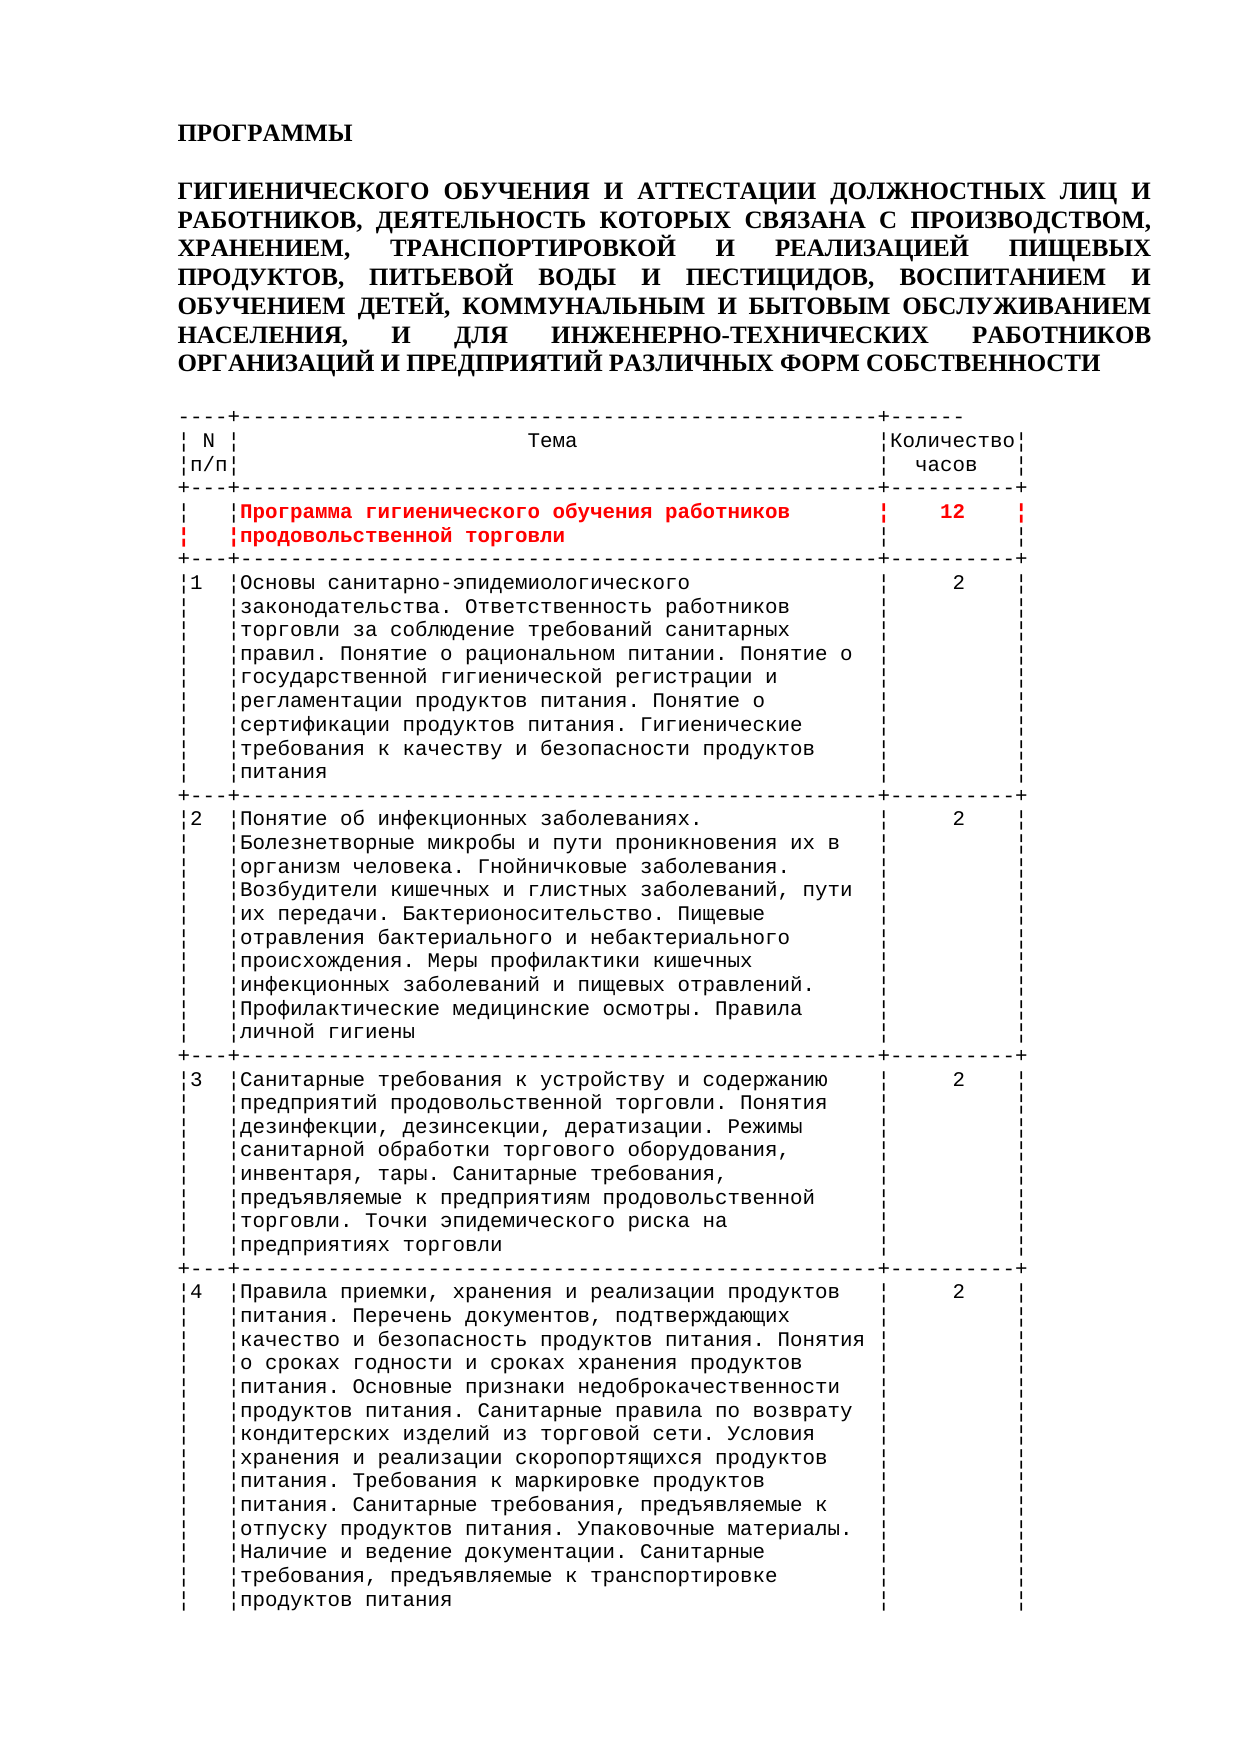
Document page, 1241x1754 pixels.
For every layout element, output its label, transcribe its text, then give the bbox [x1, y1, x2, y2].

text ¦ ¦предъявляемые к предприятиям продовольственной ¦ ¦ [177, 1187, 1152, 1210]
text ----+---------------------------------------------------+------ [177, 406, 1152, 430]
text +---+---------------------------------------------------+----------+ [177, 1258, 1152, 1281]
text ¦ ¦личной гигиены ¦ ¦ [177, 1021, 1152, 1045]
text ¦ ¦кондитерских изделий из торговой сети. Условия ¦ ¦ [177, 1423, 1152, 1447]
text ¦ ¦отпуску продуктов питания. Упаковочные материалы. ¦ ¦ [177, 1518, 1152, 1541]
text ГИГИЕНИЧЕСКОГО ОБУЧЕНИЯ И АТТЕСТАЦИИ ДОЛЖНОСТНЫХ ЛИЦ И РАБОТНИКОВ, ДЕЯТЕЛЬНОСТЬ КОТОРЫХ СВЯЗАНА С ПРОИЗВОДСТВОМ, ХРАНЕНИЕМ, ТРАНСПОРТИРОВКОЙ И РЕАЛИЗАЦИЕЙ ПИЩЕВЫХ ПРОДУКТОВ, ПИТЬЕВОЙ ВОДЫ И ПЕСТИЦИДОВ, ВОСПИТАНИЕМ И ОБУЧЕНИЕМ ДЕТЕЙ, КОММУНАЛЬНЫМ И БЫТОВЫМ ОБСЛУЖИВАНИЕМ НАСЕЛЕНИЯ, И ДЛЯ ИНЖЕНЕРНО-ТЕХНИЧЕСКИХ РАБОТНИКОВ ОРГАНИЗАЦИЙ И ПРЕДПРИЯТИЙ РАЗЛИЧНЫХ ФОРМ СОБСТВЕННОСТИ [177, 176, 1152, 377]
text ¦ ¦происхождения. Меры профилактики кишечных ¦ ¦ [177, 950, 1152, 974]
text ¦ ¦торговли. Точки эпидемического риска на ¦ ¦ [177, 1210, 1152, 1234]
text ¦п/п¦ ¦ часов ¦ [177, 454, 1152, 477]
text ¦ ¦питания. Санитарные требования, предъявляемые к ¦ ¦ [177, 1494, 1152, 1518]
text ¦ ¦санитарной обработки торгового оборудования, ¦ ¦ [177, 1139, 1152, 1163]
text +---+---------------------------------------------------+----------+ [177, 1045, 1152, 1068]
text ¦ ¦дезинфекции, дезинсекции, дератизации. Режимы ¦ ¦ [177, 1116, 1152, 1139]
text ¦ ¦сертификации продуктов питания. Гигиенические ¦ ¦ [177, 714, 1152, 737]
text ¦ ¦хранения и реализации скоропортящихся продуктов ¦ ¦ [177, 1447, 1152, 1471]
text ¦ ¦регламентации продуктов питания. Понятие о ¦ ¦ [177, 690, 1152, 714]
text ¦ ¦о сроках годности и сроках хранения продуктов ¦ ¦ [177, 1352, 1152, 1376]
text ¦ ¦законодательства. Ответственность работников ¦ ¦ [177, 596, 1152, 619]
text ¦ ¦правил. Понятие о рациональном питании. Понятие о ¦ ¦ [177, 643, 1152, 667]
text ¦ ¦Болезнетворные микробы и пути проникновения их в ¦ ¦ [177, 832, 1152, 856]
text ¦ ¦организм человека. Гнойничковые заболевания. ¦ ¦ [177, 856, 1152, 879]
text ¦ ¦отравления бактериального и небактериального ¦ ¦ [177, 927, 1152, 950]
text ¦ ¦продуктов питания. Санитарные правила по возврату ¦ ¦ [177, 1399, 1152, 1423]
text ¦ ¦питания. Требования к маркировке продуктов ¦ ¦ [177, 1471, 1152, 1494]
text ¦ ¦Возбудители кишечных и глистных заболеваний, пути ¦ ¦ [177, 879, 1152, 903]
text ¦3 ¦Санитарные требования к устройству и содержанию ¦ 2 ¦ [177, 1068, 1152, 1092]
text ¦ ¦питания ¦ ¦ [177, 761, 1152, 785]
text ¦ ¦инвентаря, тары. Санитарные требования, ¦ ¦ [177, 1163, 1152, 1187]
text +---+---------------------------------------------------+----------+ [177, 785, 1152, 808]
text ¦ N ¦ Тема ¦Количество¦ [177, 430, 1152, 454]
text ¦ ¦Профилактические медицинские осмотры. Правила ¦ ¦ [177, 998, 1152, 1021]
text ¦ ¦инфекционных заболеваний и пищевых отравлений. ¦ ¦ [177, 974, 1152, 998]
text ПРОГРАММЫ [177, 118, 1152, 147]
text ¦1 ¦Основы санитарно-эпидемиологического ¦ 2 ¦ [177, 572, 1152, 596]
text ¦ ¦требования, предъявляемые к транспортировке ¦ ¦ [177, 1565, 1152, 1589]
text ¦ ¦качество и безопасность продуктов питания. Понятия ¦ ¦ [177, 1329, 1152, 1352]
text +---+---------------------------------------------------+----------+ [177, 548, 1152, 572]
text ¦ ¦требования к качеству и безопасности продуктов ¦ ¦ [177, 737, 1152, 761]
text ¦ ¦Наличие и ведение документации. Санитарные ¦ ¦ [177, 1541, 1152, 1565]
text ¦ ¦питания. Перечень документов, подтверждающих ¦ ¦ [177, 1305, 1152, 1329]
text ¦ ¦предприятий продовольственной торговли. Понятия ¦ ¦ [177, 1092, 1152, 1116]
text ¦ ¦питания. Основные признаки недоброкачественности ¦ ¦ [177, 1376, 1152, 1399]
text ¦ ¦продуктов питания ¦ ¦ [177, 1589, 1152, 1612]
text ¦ ¦Программа гигиенического обучения работников ¦ 12 ¦ [177, 501, 1152, 525]
text ¦ ¦торговли за соблюдение требований санитарных ¦ ¦ [177, 619, 1152, 643]
text ¦ ¦продовольственной торговли ¦ ¦ [177, 525, 1152, 548]
text ¦ ¦их передачи. Бактерионосительство. Пищевые ¦ ¦ [177, 903, 1152, 927]
text +---+---------------------------------------------------+----------+ [177, 477, 1152, 501]
text ¦4 ¦Правила приемки, хранения и реализации продуктов ¦ 2 ¦ [177, 1281, 1152, 1305]
text ¦ ¦государственной гигиенической регистрации и ¦ ¦ [177, 667, 1152, 690]
text ¦ ¦предприятиях торговли ¦ ¦ [177, 1234, 1152, 1258]
text ¦2 ¦Понятие об инфекционных заболеваниях. ¦ 2 ¦ [177, 808, 1152, 832]
